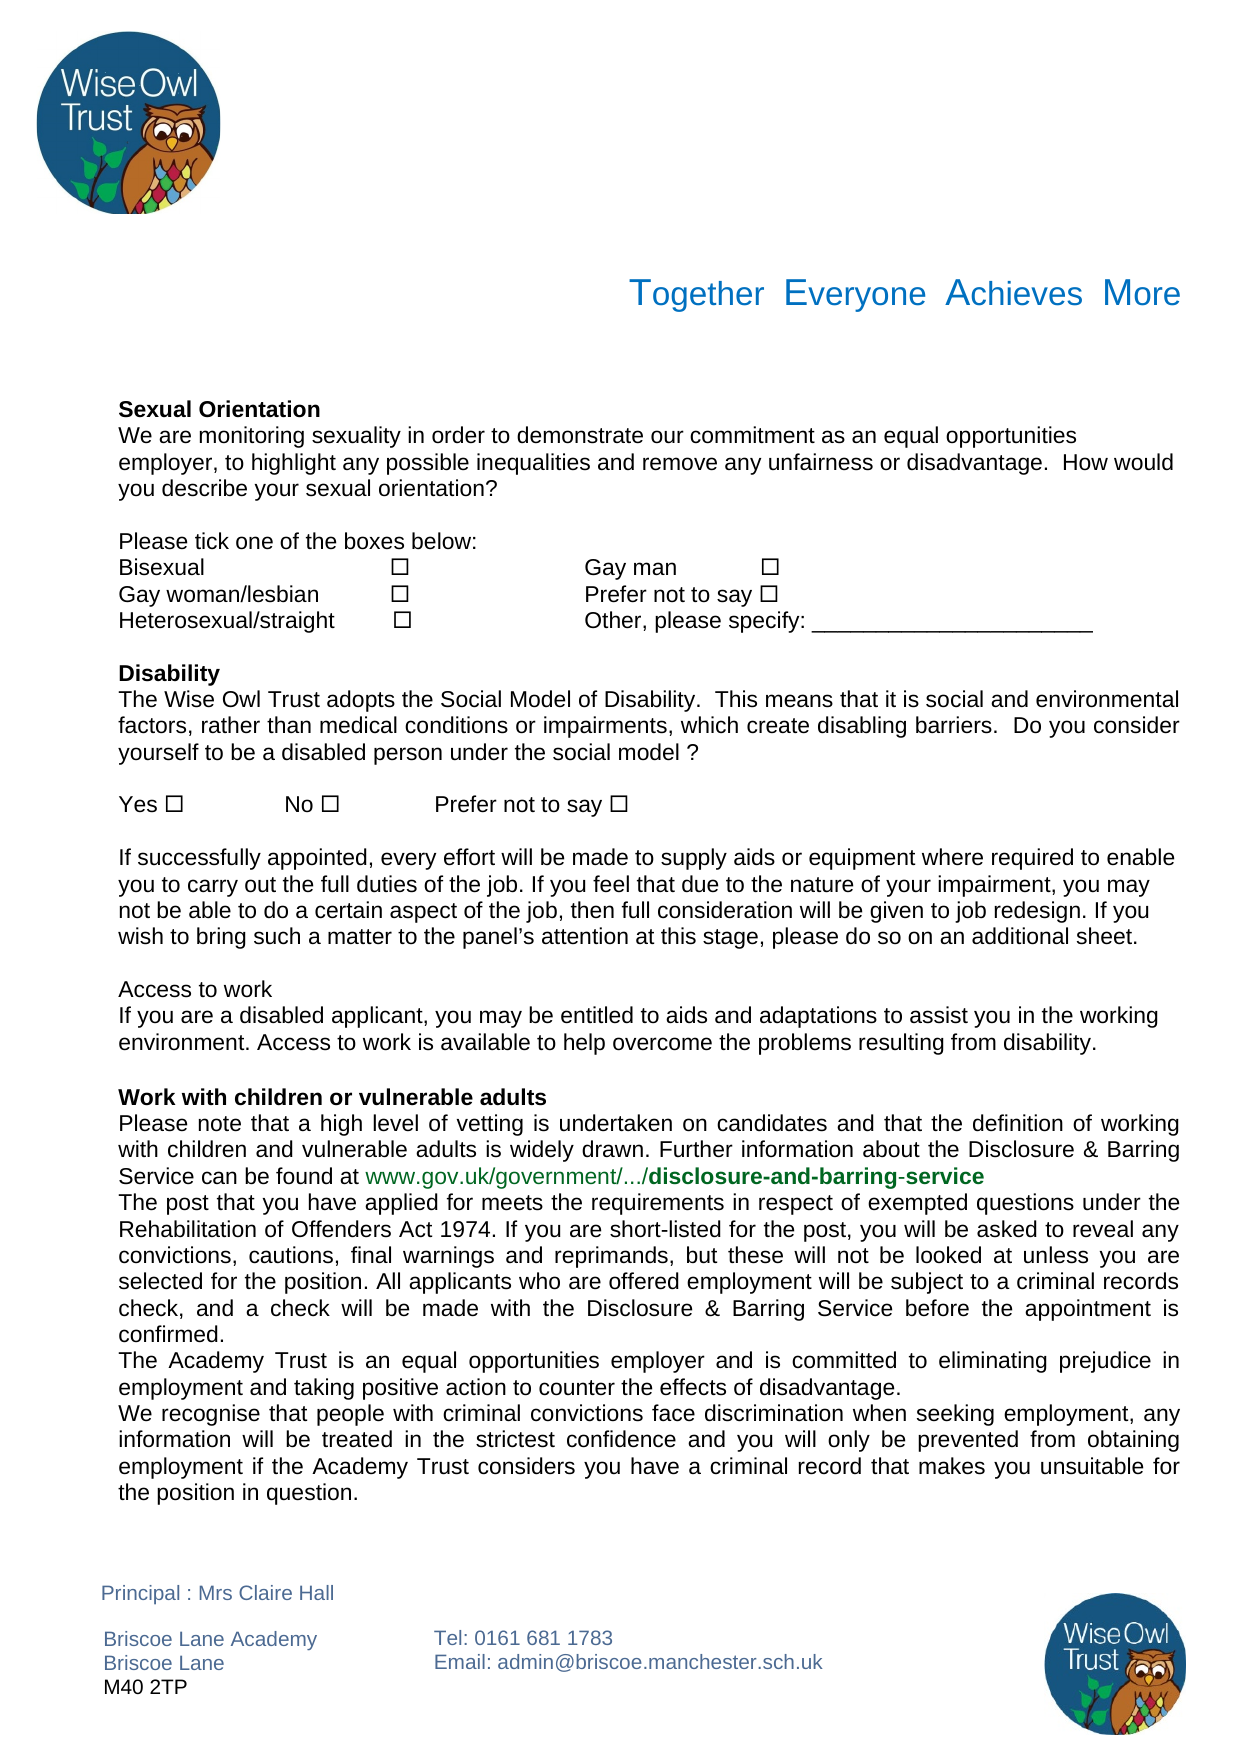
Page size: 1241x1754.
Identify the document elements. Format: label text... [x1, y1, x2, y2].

text Heterosexual/straight Other, please specify: ______________________ [118, 607, 1181, 633]
text Access to work [118, 976, 1181, 1002]
text Bisexual Gay man [118, 554, 1181, 581]
text Gay woman/lesbian Prefer not to say [118, 581, 1181, 607]
text The Academy Trust is an equal opportunities employer and is committed to eliminating prejudice in employment and taking positive action to counter the effects of disadvantage. [118, 1347, 1181, 1400]
text If you are a disabled applicant, you may be entitled to aids and adaptations to assist you in the working environment. Access to work is available to help overcome the problems resulting from disability. [118, 1002, 1181, 1055]
text We recognise that people with criminal convictions face discrimination when seeking employment, any information will be treated in the strictest confidence and you will only be prevented from obtaining employment if the Academy Trust considers you have a criminal record that makes you unsuitable for the position in question. [118, 1400, 1181, 1505]
text Please note that a high level of vetting is undertaken on candidates and that the definition of working with children and vulnerable adults is widely drawn. Further information about the Disclosure & Barring Service can be found at www.gov.uk/government/.../disclosure-and-barring-service [118, 1110, 1181, 1189]
text Sexual Orientation [59, 396, 1181, 422]
text The post that you have applied for meets the requirements in respect of exempted questions under the Rehabilitation of Offenders Act 1974. If you are short-listed for the post, you will be asked to reveal any convictions, cautions, final warnings and reprimands, but these will not be looked at unless you are selected for the position. All applicants who are offered employment will be subject to a criminal records check, and a check will be made with the Disclosure & Barring Service before the appointment is confirmed. [118, 1189, 1181, 1347]
picture [1044, 1593, 1186, 1735]
text We are monitoring sexuality in order to demonstrate our commitment as an equal opportunities employer, to highlight any possible inequalities and remove any unfairness or disadvantage. How would you describe your sexual orientation? [118, 422, 1181, 502]
text Yes No Prefer not to say [59, 791, 1181, 818]
text Work with children or vulnerable adults [59, 1084, 1181, 1110]
text The Wise Owl Trust adopts the Social Model of Disability. This means that it is social and environmental factors, rather than medical conditions or impairments, which create disabling barriers. Do you consider yourself to be a disabled person under the social model ? [118, 686, 1181, 765]
picture [36, 31, 221, 213]
text If successfully appointed, every effort will be made to supply aids or equipment where required to enable you to carry out the full duties of the job. If you feel that due to the nature of your impairment, you may not be able to do a certain aspect of the job, then full consideration will be given to job redesign. If you wish to bring such a matter to the panel’s attention at this stage, please do so on an additional sheet. [118, 844, 1181, 949]
text Please tick one of the boxes below: [118, 528, 1181, 554]
text Disability [59, 660, 1181, 686]
